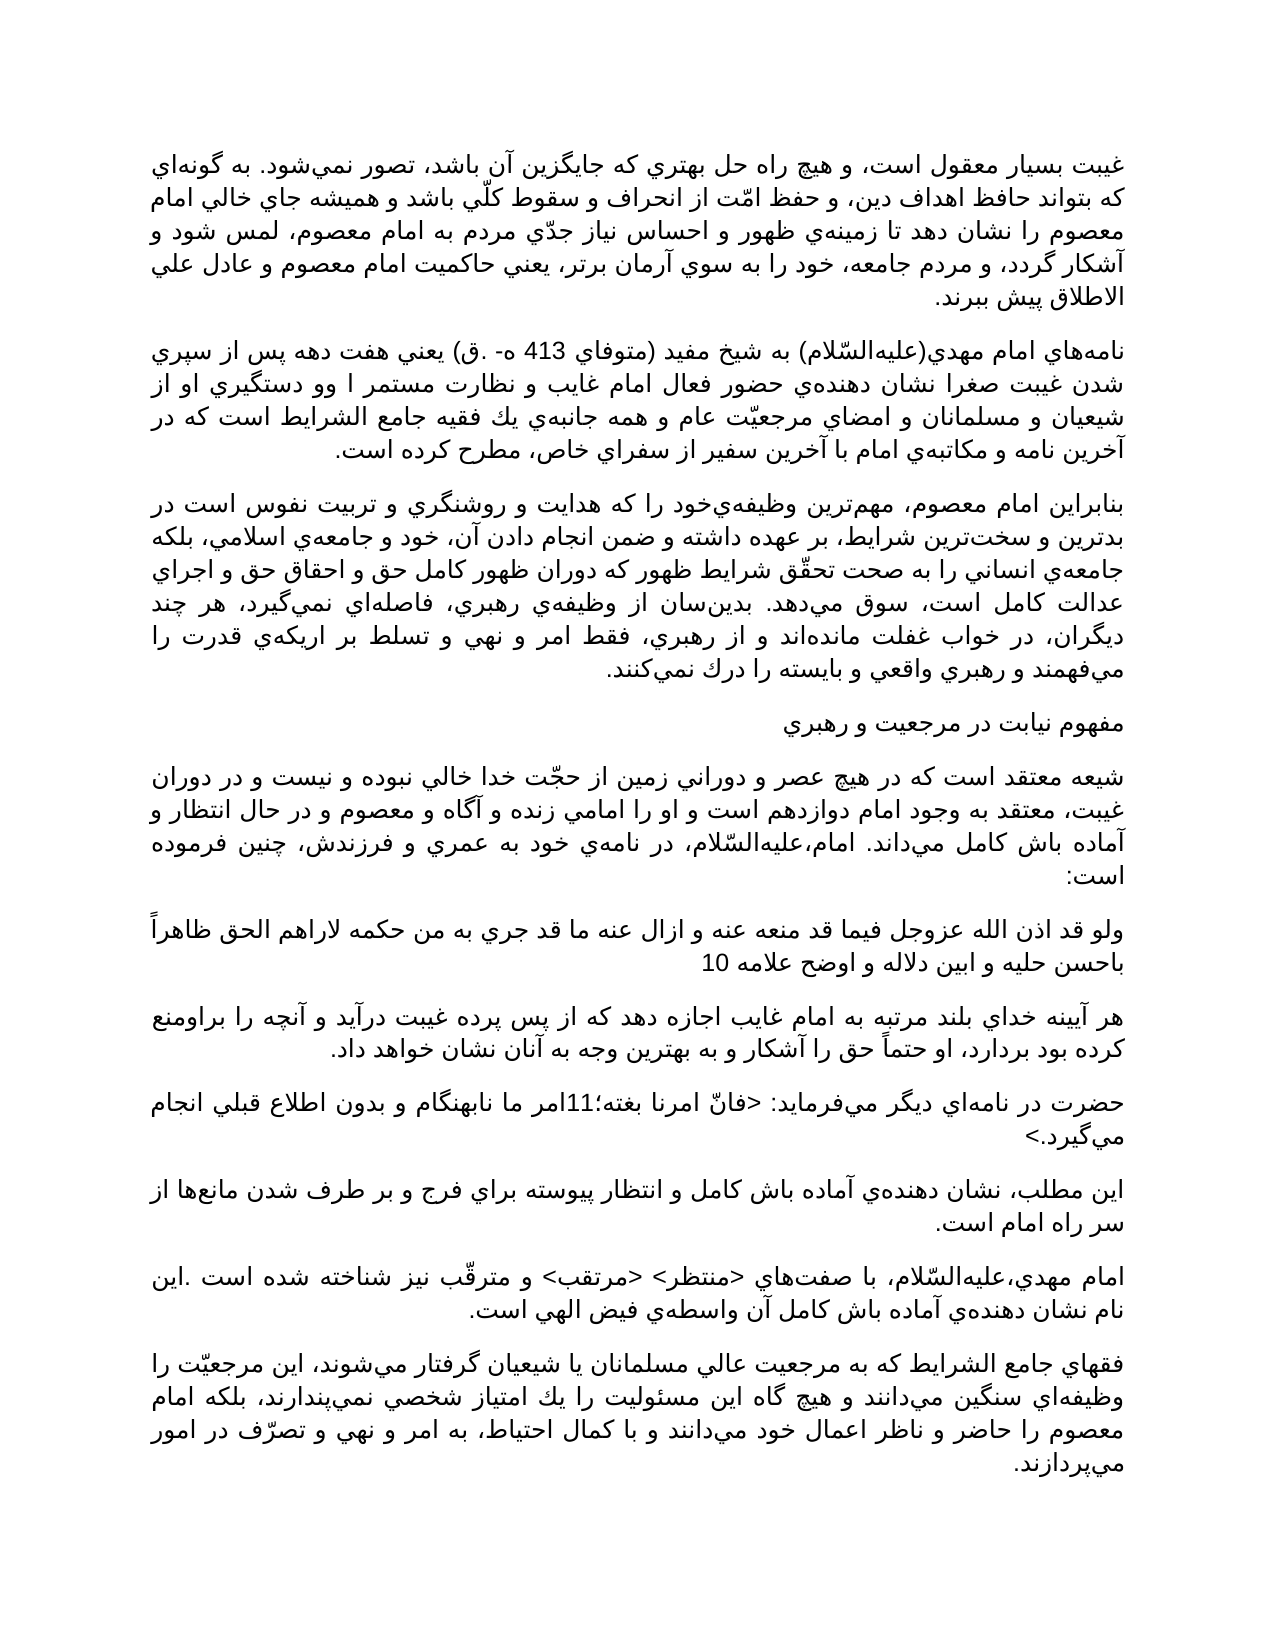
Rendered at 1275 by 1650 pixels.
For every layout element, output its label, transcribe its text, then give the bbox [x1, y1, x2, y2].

text بنابراين‌ امام‌ معصوم، مهم‌ترين‌ وظيفه‌ي‌خود را كه‌ هدايت‌ و روشنگري‌ و تربيت‌ نفوس‌ است‌ در بدترين‌ و سخت‌ترين‌ شرايط، بر عهده‌ داشته‌ و ضمن‌ انجام‌ دادن‌ آن، خود و جامعه‌ي‌ اسلامي، بلكه‌ جامعه‌ي‌ انساني‌ را به‌ صحت‌ تحقّق‌ شرايط‌ ظهور كه‌ دوران‌ ظهور كامل‌ حق‌ و احقاق‌ حق‌ و اجراي‌ عدالت‌ كامل‌ است، سوق‌ مي‌دهد. بدين‌سان‌ از وظيفه‌ي‌ رهبري، فاصله‌اي‌ نمي‌گيرد، هر چند ديگران، در خواب‌ غفلت‌ مانده‌اند و از رهبري، فقط‌ امر و نهي‌ و تسلط‌ بر اريكه‌ي‌ قدرت‌ را مي‌فهمند و رهبري‌ واقعي‌ و بايسته‌ را درك‌ نمي‌كنند. [150, 489, 1125, 683]
text مفهوم‌ نيابت‌ در مرجعيت‌ و رهبري‌ [150, 708, 1125, 737]
text حضرت‌ در نامه‌اي‌ ديگر مي‌فرمايد: <فانّ‌ امرنا بغته؛11امر ما نابهنگام‌ و بدون‌ اطلاع‌ قبلي‌ انجام‌ مي‌گيرد.> [150, 1088, 1125, 1150]
text فقهاي‌ جامع‌ الشرايط‌ كه‌ به مرجعيت‌ عالي‌ مسلمانان‌ يا شيعيان‌ گرفتار مي‌شوند، اين‌ مرجعيّت‌ را وظيفه‌اي‌ سنگين‌ مي‌دانند و هيچ‌ گاه‌ اين‌ مسئوليت‌ را يك‌ امتياز شخصي‌ نمي‌پندارند، بلكه‌ امام‌ معصوم‌ را حاضر و ناظر اعمال‌ خود مي‌دانند و با كمال‌ احتياط، به‌ امر و نهي‌ و تصرّف‌ در امور مي‌پردازند. [150, 1349, 1125, 1477]
text نامه‌هاي‌ امام‌ مهدي(عليه‌السّلام) به‌ شيخ‌ مفيد (متوفاي‌ 413 ه- .ق) يعني‌ هفت‌ دهه‌ پس‌ از سپري‌ شدن‌ غيبت‌ صغرا نشان‌ دهنده‌ي‌ حضور فعال‌ امام‌ غايب‌ و نظارت‌ مستمر ا وو دستگيري‌ او از شيعيان‌ و مسلمانان‌ و امضاي‌ مرجعيّت‌ عام‌ و همه‌ جانبه‌ي‌ يك‌ فقيه‌ جامع‌ الشرايط‌ است‌ كه‌ در آخرين‌ نامه‌ و مكاتبه‌ي‌ امام‌ با آخرين‌ سفير از سفراي‌ خاص، مطرح‌ كرده‌ است. [150, 336, 1125, 464]
text ولو قد اذن‌ الله‌ عزوجل‌ فيما قد منعه‌ عنه و ازال‌ عنه ما قد جري‌ به‌ من‌ حكمه‌ لاراهم‌ الحق‌ ظاهراً باحسن‌ حليه‌ و ابين‌ دلاله‌ و اوضح‌ علامه 10 [150, 914, 1125, 976]
text هر آيينه‌ خداي‌ بلند مرتبه‌ به‌ امام‌ غايب‌ اجازه‌ ‌دهد كه‌ از پس‌ پرده‌ غيبت‌ درآيد و آنچه‌ را براومنع‌ كرده‌ بود بردارد،‌ او حتماً حق‌ را آشكار و به‌ بهترين‌ وجه‌ به‌ آنان‌ نشان‌ خواهد داد. [150, 1001, 1125, 1063]
text شيعه‌ معتقد است‌ كه‌ در هيچ‌ عصر و دوراني‌ زمين‌ از حجّت‌ خدا خالي‌ نبوده‌ و نيست‌ و در دوران‌ غيبت، معتقد به‌ وجود امام‌ دوازدهم‌ است‌ و او را امامي‌ زنده‌ و آگاه‌ و معصوم‌ و در حال‌ انتظار و آماده‌ باش‌ كامل‌ مي‌داند. امام،عليه‌السّلام، در نامه‌ي‌ خود به‌ عمري‌ و فرزندش، چنين‌ فرموده‌ است: [150, 762, 1125, 889]
text اين‌ مطلب، نشان‌ دهنده‌ي‌ آماده‌ باش‌ كامل‌ و انتظار پيوسته‌ براي‌ فرج‌ و بر طرف‌ شدن‌ مانع‌ها از سر راه‌ امام‌ است. [150, 1175, 1125, 1237]
text امام‌ مهدي،عليه‌السّلام، با صفت‌هاي‌ <منتظر> <مرتقب> و مترقّب‌ نيز شناخته‌ شده‌ است‌ .اين‌ نام‌ نشان‌ دهنده‌ي‌ آماده‌ باش‌ كامل‌ آن‌ واسطه‌ي‌ فيض‌ الهي‌ است. [150, 1262, 1125, 1324]
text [150, 150, 1125, 311]
